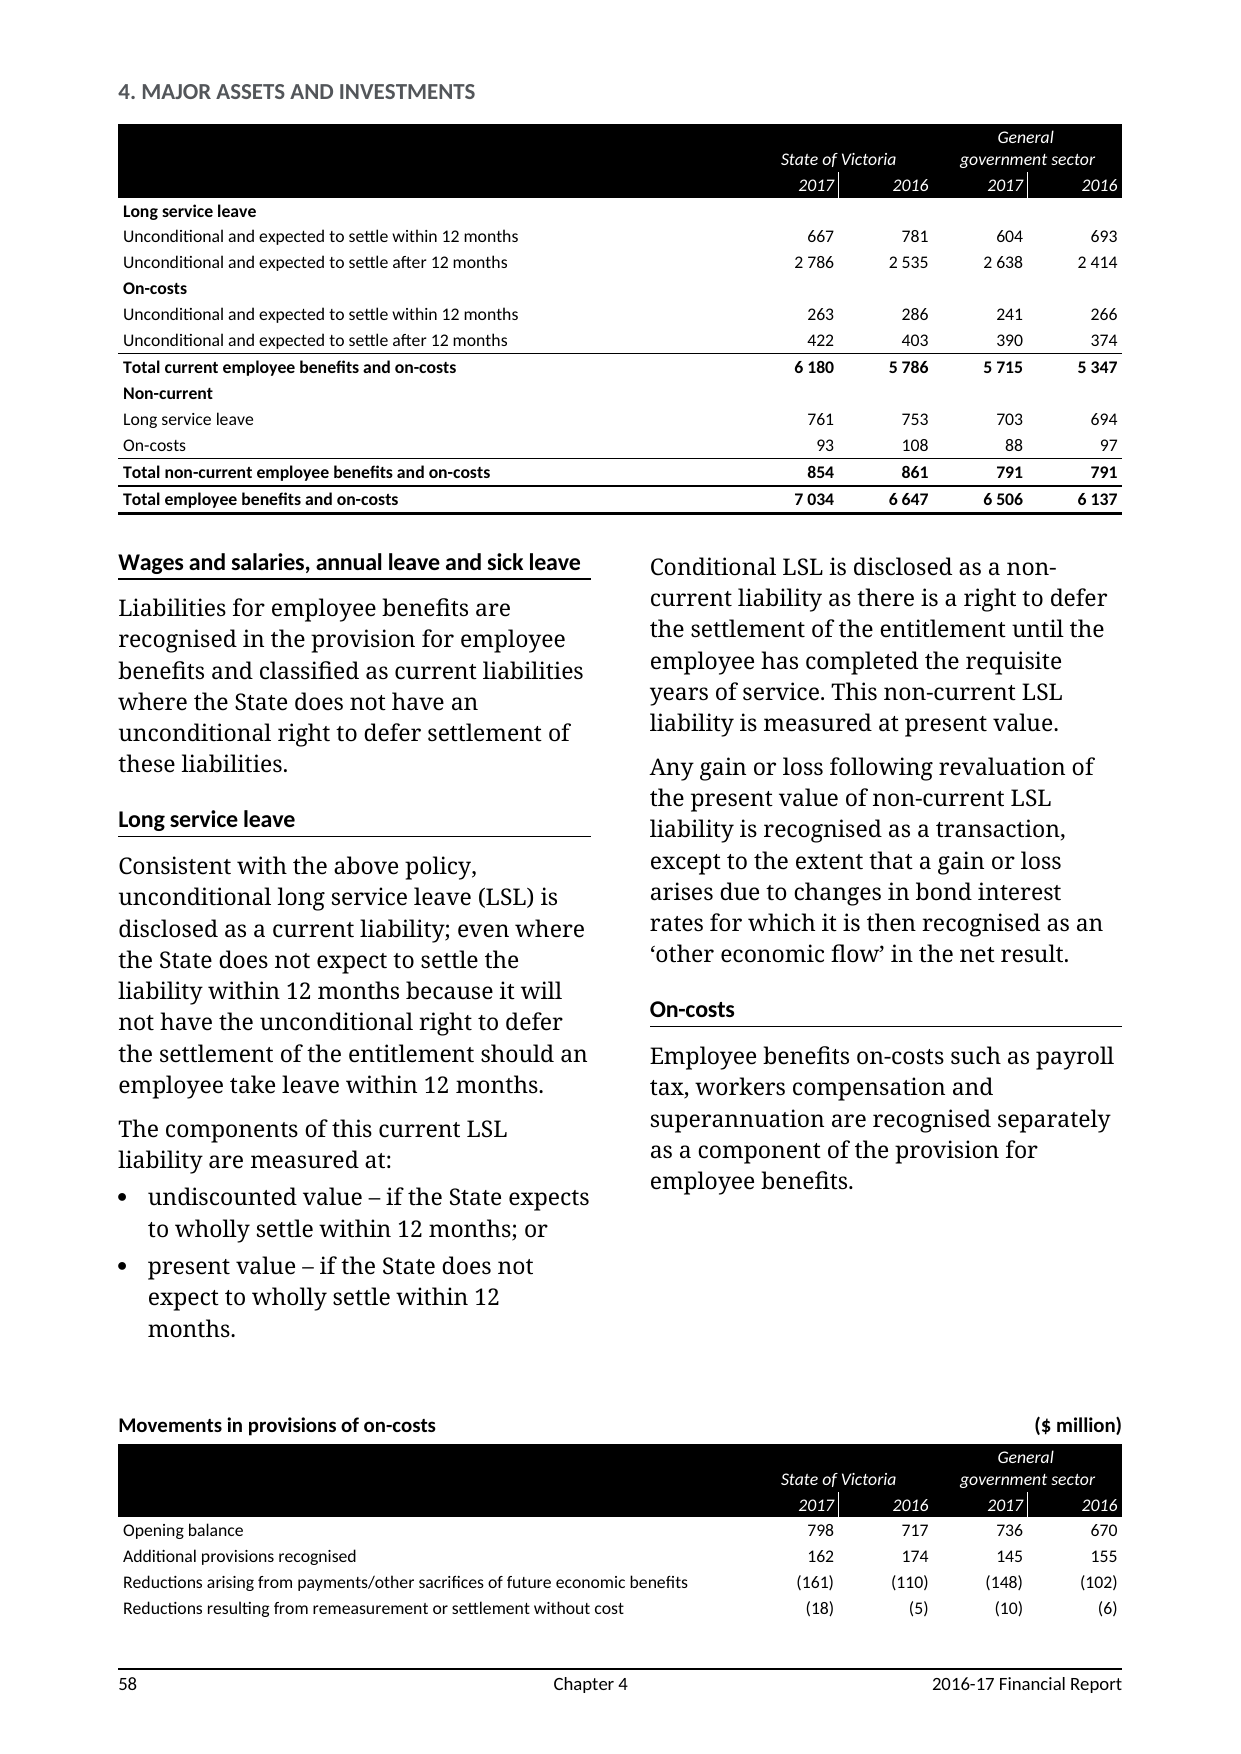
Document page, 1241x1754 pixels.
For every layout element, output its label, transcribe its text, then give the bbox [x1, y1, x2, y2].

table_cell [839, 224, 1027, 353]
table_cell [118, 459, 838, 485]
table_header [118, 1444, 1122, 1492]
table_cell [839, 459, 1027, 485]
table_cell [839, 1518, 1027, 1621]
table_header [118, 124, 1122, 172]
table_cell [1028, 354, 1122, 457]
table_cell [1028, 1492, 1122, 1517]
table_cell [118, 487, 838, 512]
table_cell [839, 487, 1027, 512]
text Conditional LSL is disclosed as a non-current liability as there is a right to defer the settlement of the entitlement until the employee has completed the requisite years of service. This non-current LSL liability is measured at present value. [649, 551, 1122, 738]
text Any gain or loss following revaluation of the present value of non-current LSL liability is recognised as a transaction, except to the extent that a gain or loss arises due to changes in bond interest rates for which it is then recognised as an ‘other economic flow’ in the net result. [649, 751, 1122, 969]
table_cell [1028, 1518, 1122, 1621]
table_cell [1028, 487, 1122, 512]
subtitle On-costs [649, 994, 1122, 1027]
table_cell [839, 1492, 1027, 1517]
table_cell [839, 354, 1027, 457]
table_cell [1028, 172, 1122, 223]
text Employee benefits on-costs such as payroll tax, workers compensation and superannuation are recognised separately as a component of the provision for employee benefits. [649, 1040, 1122, 1196]
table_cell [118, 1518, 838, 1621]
text Liabilities for employee benefits are recognised in the provision for employee benefits and classified as current liabilities where the State does not have an unconditional right to defer settlement of these liabilities. [118, 592, 591, 779]
text Consistent with the above policy, unconditional long service leave (LSL) is disclosed as a current liability; even where the State does not expect to settle the liability within 12 months because it will not have the unconditional right to defer the settlement of the entitlement should an employee take leave within 12 months. [118, 850, 591, 1100]
subtitle Long service leave [118, 804, 591, 836]
list present value – if the State does not expect to wholly settle within 12 months. [118, 1250, 591, 1344]
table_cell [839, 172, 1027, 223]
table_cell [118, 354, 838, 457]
text The components of this current LSL liability are measured at: [118, 1112, 591, 1175]
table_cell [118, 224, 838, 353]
list undiscounted value – if the State expects to wholly settle within 12 months; or [118, 1181, 591, 1244]
subtitle Movements in provisions of on-costs ($ million) [118, 1412, 1122, 1438]
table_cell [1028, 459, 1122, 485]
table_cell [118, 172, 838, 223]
subtitle Wages and salaries, annual leave and sick leave [118, 547, 591, 578]
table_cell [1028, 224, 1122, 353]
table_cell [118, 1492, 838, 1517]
